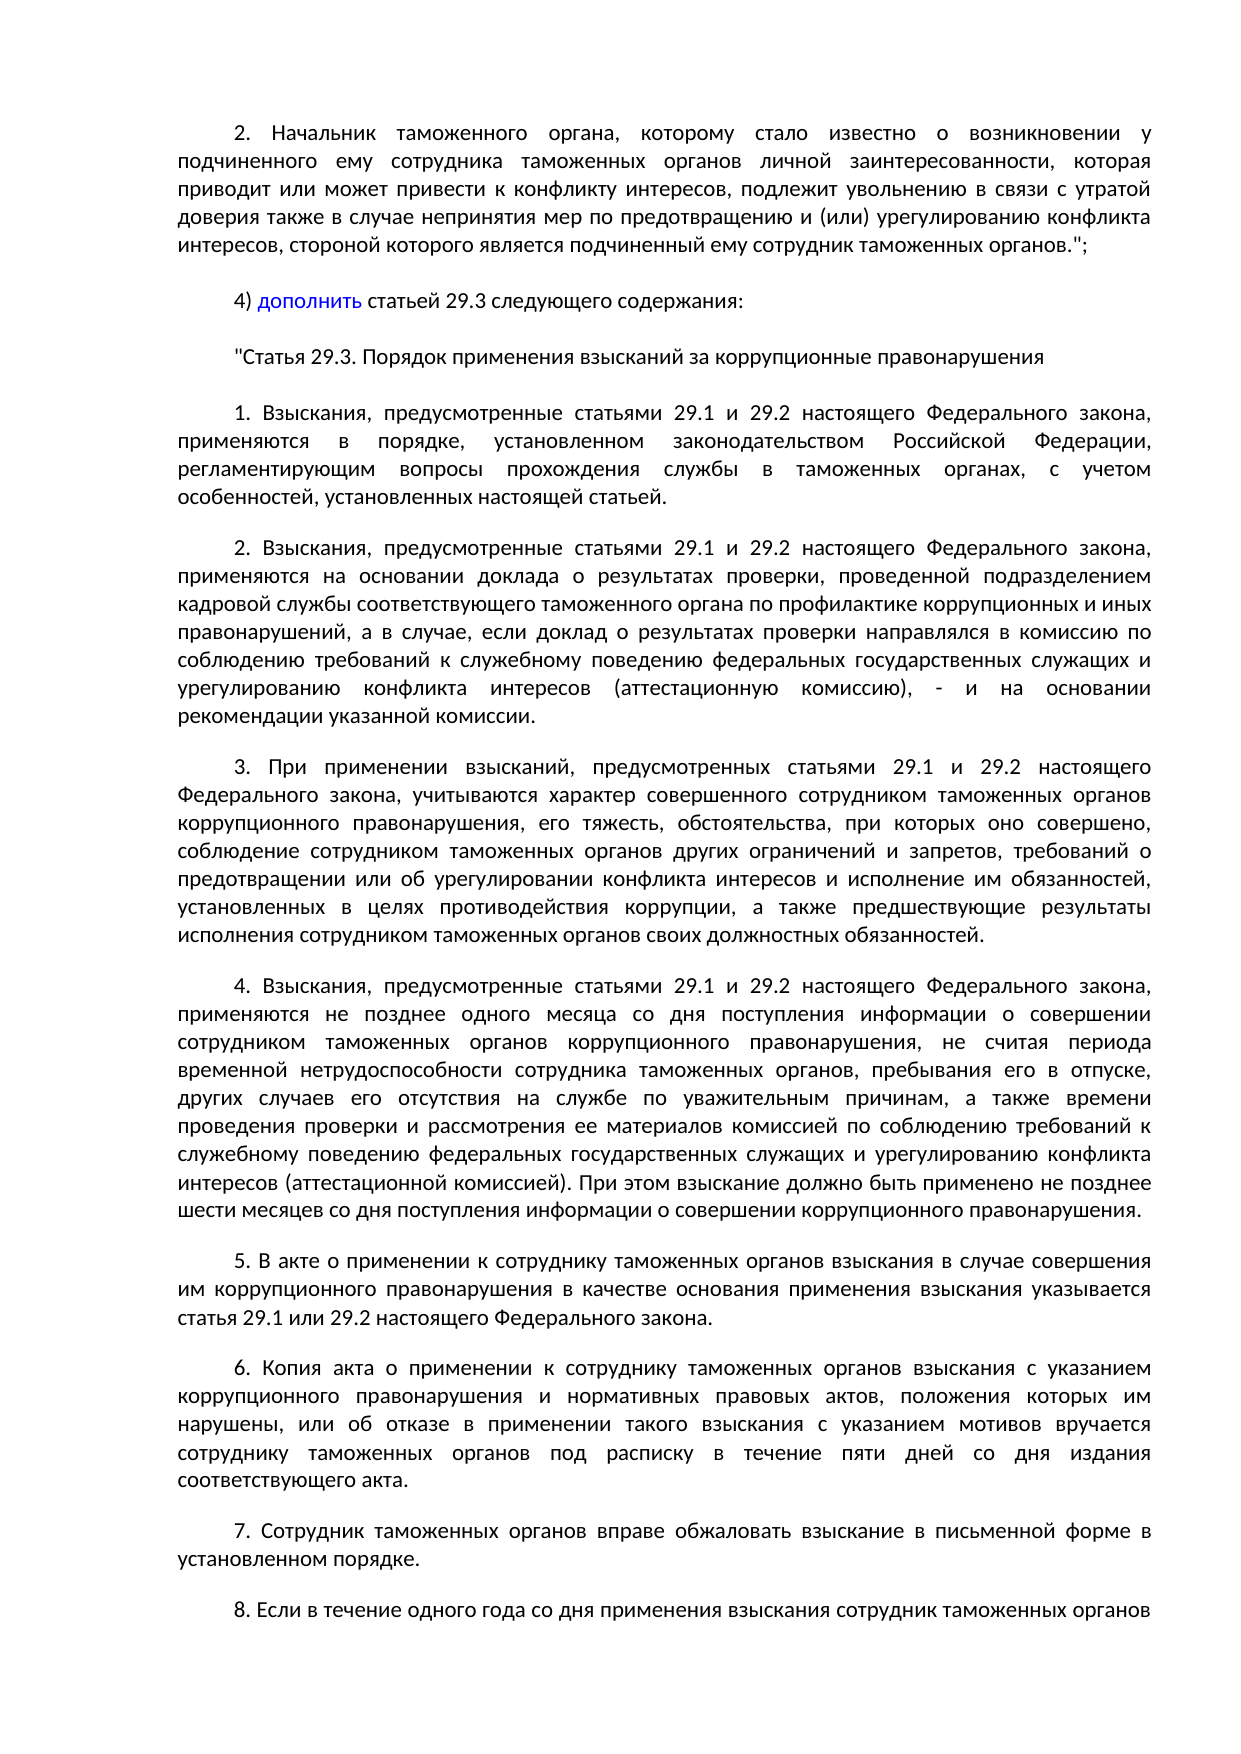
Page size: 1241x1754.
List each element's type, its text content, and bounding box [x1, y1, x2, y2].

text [177, 1596, 1152, 1623]
text 3. При применении взысканий, предусмотренных статьями 29.1 и 29.2 настоящего Федерального закона, учитываются характер совершенного сотрудником таможенных органов коррупционного правонарушения, его тяжесть, обстоятельства, при которых оно совершено, соблюдение сотрудником таможенных органов других ограничений и запретов, требований о предотвращении или об урегулировании конфликта интересов и исполнение им обязанностей, установленных в целях противодействия коррупции, а также предшествующие результаты исполнения сотрудником таможенных органов своих должностных обязанностей. [177, 752, 1152, 948]
text 2. Начальник таможенного органа, которому стало известно о возникновении у подчиненного ему сотрудника таможенных органов личной заинтересованности, которая приводит или может привести к конфликту интересов, подлежит увольнению в связи с утратой доверия также в случае непринятия мер по предотвращению и (или) урегулированию конфликта интересов, стороной которого является подчиненный ему сотрудник таможенных органов."; [177, 118, 1152, 258]
text 4. Взыскания, предусмотренные статьями 29.1 и 29.2 настоящего Федерального закона, применяются не позднее одного месяца со дня поступления информации о совершении сотрудником таможенных органов коррупционного правонарушения, не считая периода временной нетрудоспособности сотрудника таможенных органов, пребывания его в отпуске, других случаев его отсутствия на службе по уважительным причинам, а также времени проведения проверки и рассмотрения ее материалов комиссией по соблюдению требований к служебному поведению федеральных государственных служащих и урегулированию конфликта интересов (аттестационной комиссией). При этом взыскание должно быть применено не позднее шести месяцев со дня поступления информации о совершении коррупционного правонарушения. [177, 971, 1152, 1224]
text 4) дополнить статьей 29.3 следующего содержания: [177, 286, 1152, 314]
text 2. Взыскания, предусмотренные статьями 29.1 и 29.2 настоящего Федерального закона, применяются на основании доклада о результатах проверки, проведенной подразделением кадровой службы соответствующего таможенного органа по профилактике коррупционных и иных правонарушений, а в случае, если доклад о результатах проверки направлялся в комиссию по соблюдению требований к служебному поведению федеральных государственных служащих и урегулированию конфликта интересов (аттестационную комиссию), - и на основании рекомендации указанной комиссии. [177, 533, 1152, 729]
text 7. Сотрудник таможенных органов вправе обжаловать взыскание в письменной форме в установленном порядке. [177, 1517, 1152, 1573]
text 5. В акте о применении к сотруднику таможенных органов взыскания в случае совершения им коррупционного правонарушения в качестве основания применения взыскания указывается статья 29.1 или 29.2 настоящего Федерального закона. [177, 1247, 1152, 1331]
text 1. Взыскания, предусмотренные статьями 29.1 и 29.2 настоящего Федерального закона, применяются в порядке, установленном законодательством Российской Федерации, регламентирующим вопросы прохождения службы в таможенных органах, с учетом особенностей, установленных настоящей статьей. [177, 398, 1152, 510]
text "Статья 29.3. Порядок применения взысканий за коррупционные правонарушения [177, 342, 1152, 370]
text 6. Копия акта о применении к сотруднику таможенных органов взыскания с указанием коррупционного правонарушения и нормативных правовых актов, положения которых им нарушены, или об отказе в применении такого взыскания с указанием мотивов вручается сотруднику таможенных органов под расписку в течение пяти дней со дня издания соответствующего акта. [177, 1353, 1152, 1494]
